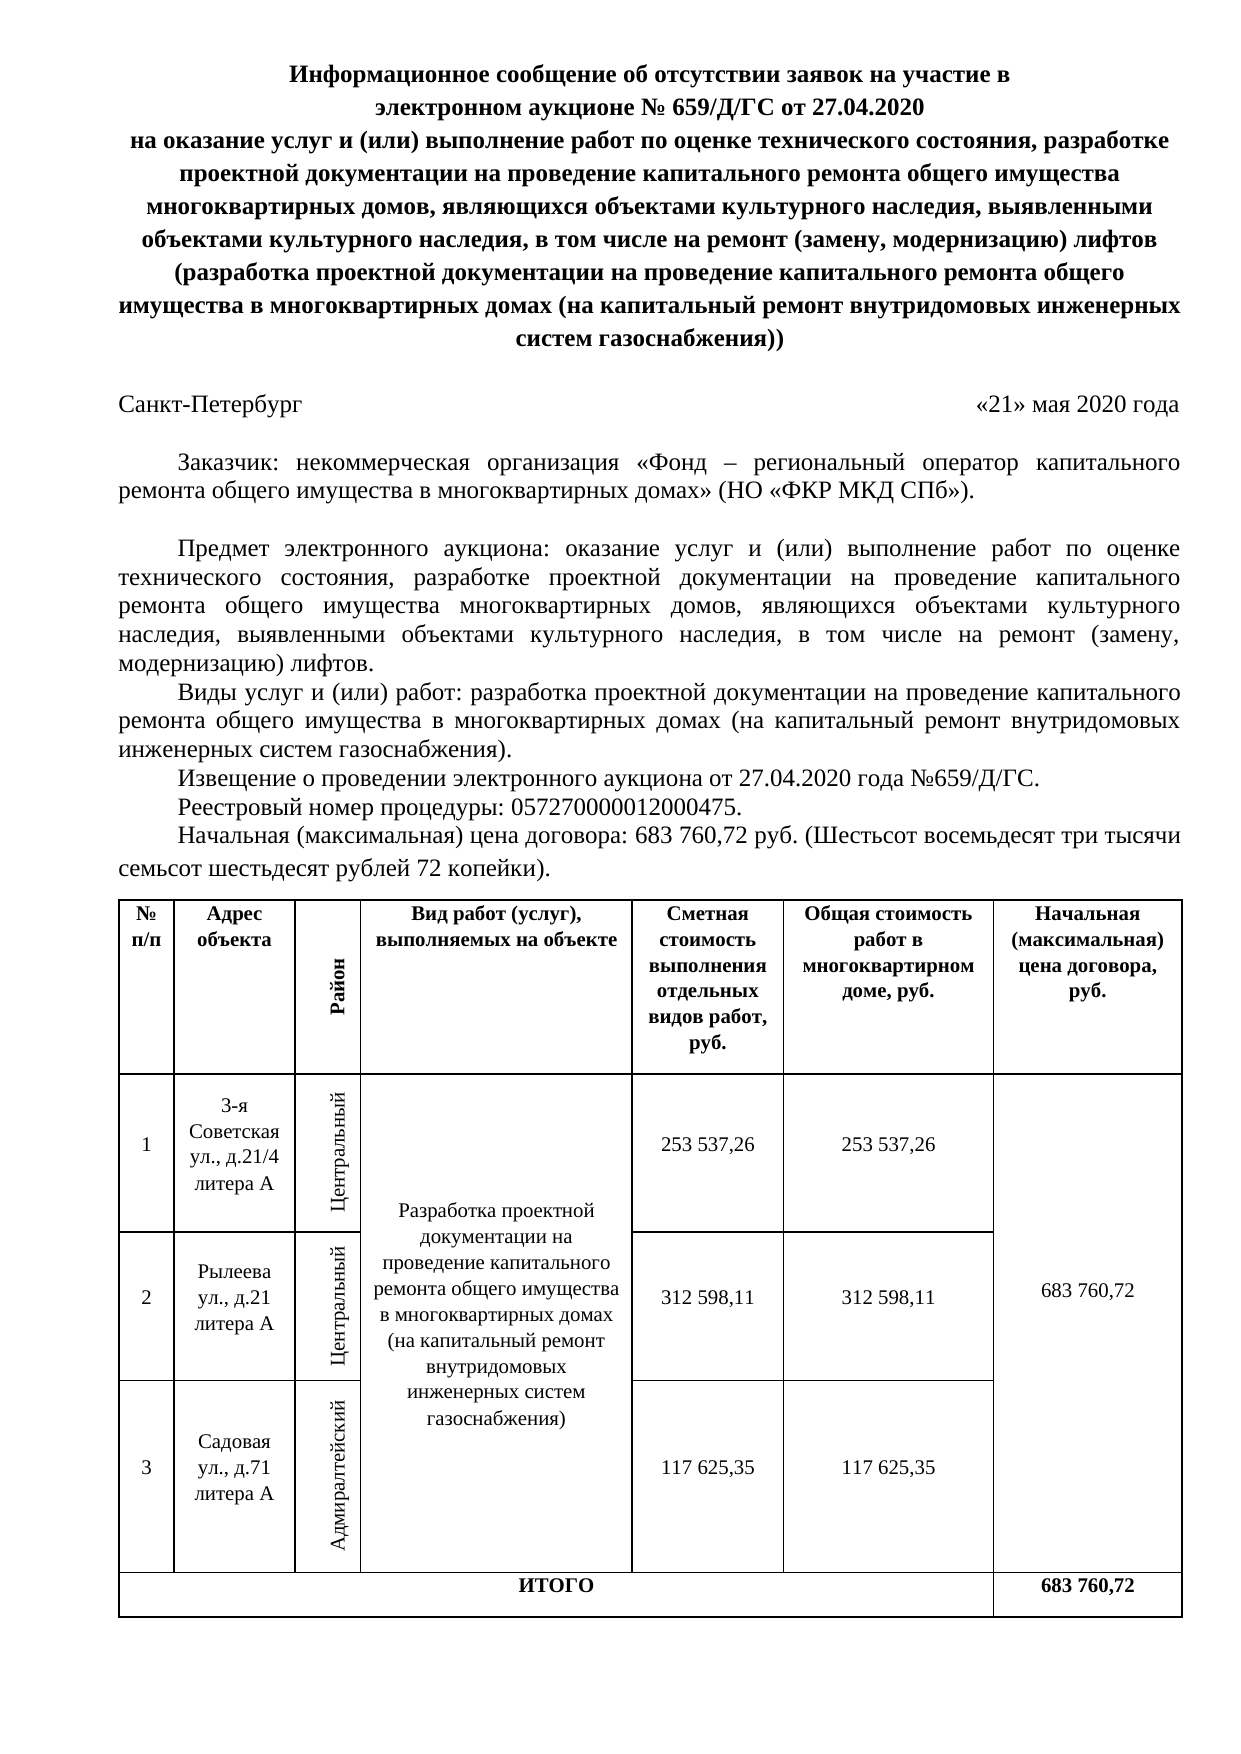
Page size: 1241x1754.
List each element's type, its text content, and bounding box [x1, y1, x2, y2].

text Виды услуг и (или) работ: разработка проектной документации на проведение капитального ремонта общего имущества в многоквартирных домах (на капитальный ремонт внутридомовых инженерных систем газоснабжения). [118, 677, 1181, 763]
text Начальная (максимальная) цена договора: 683 760,72 руб. (Шестьсот восемьдесят три тысячи семьсот шестьдесят рублей 72 копейки). [118, 821, 1181, 882]
text на оказание услуг и (или) выполнение работ по оценке технического состояния, разработке проектной документации на проведение капитального ремонта общего имущества многоквартирных домов, являющихся объектами культурного наследия, выявленными объектами культурного наследия, в том числе на ремонт (замену, модернизацию) лифтов [118, 125, 1181, 253]
table_cell 253 537,26 [784, 1075, 993, 1231]
table_header Адрес объекта [175, 901, 294, 1073]
text (разработка проектной документации на проведение капитального ремонта общего имущества в многоквартирных домах (на капитальный ремонт внутридомовых инженерных систем газоснабжения)) [118, 257, 1181, 352]
table_header Общая стоимость работ в многоквартирном доме, руб. [784, 901, 993, 1073]
text Извещение о проведении электронного аукциона от 27.04.2020 года №659/Д/ГС. [118, 763, 1181, 792]
table_header Вид работ (услуг), выполняемых на объекте [361, 901, 631, 1073]
table_cell 683 760,72 [994, 1075, 1181, 1572]
table_cell Рылеева ул., д.21 литера А [175, 1233, 294, 1379]
table_cell 2 [120, 1233, 173, 1379]
text Информационное сообщение об отсутствии заявок на участие в [118, 59, 1181, 88]
table_cell ИТОГО [120, 1573, 993, 1616]
table_header Сметная стоимость выполнения отдельных видов работ, руб. [633, 901, 783, 1073]
table_cell 683 760,72 [994, 1573, 1181, 1616]
table_header Район [296, 901, 360, 1073]
table_cell 117 625,35 [633, 1381, 783, 1572]
text Заказчик: некоммерческая организация «Фонд – региональный оператор капитального ремонта общего имущества в многоквартирных домах» (НО «ФКР МКД СПб»). [118, 447, 1181, 504]
table_cell Центральный [296, 1075, 360, 1231]
table_cell 117 625,35 [784, 1381, 993, 1572]
text Предмет электронного аукциона: оказание услуг и (или) выполнение работ по оценке технического состояния, разработке проектной документации на проведение капитального ремонта общего имущества многоквартирных домов, являющихся объектами культурного наследия, выявленными объектами культурного наследия, в том числе на ремонт (замену, модернизацию) лифтов. [118, 533, 1181, 677]
table_cell 3 [120, 1381, 173, 1572]
text Санкт-Петербург «21» мая 2020 года [118, 389, 1181, 418]
table_cell 312 598,11 [633, 1233, 783, 1379]
table_cell Адмиралтейский [296, 1381, 360, 1572]
table_cell Разработка проектной документации на проведение капитального ремонта общего имущества в многоквартирных домах (на капитальный ремонт внутридомовых инженерных систем газоснабжения) [361, 1075, 631, 1572]
table_cell Центральный [296, 1233, 360, 1379]
table_header Начальная (максимальная) цена договора, руб. [994, 901, 1181, 1073]
table_header № п/п [120, 901, 173, 1073]
text электронном аукционе № 659/Д/ГС от 27.04.2020 [118, 92, 1181, 121]
table_cell 253 537,26 [633, 1075, 783, 1231]
table_cell 3-я Советская ул., д.21/4 литера А [175, 1075, 294, 1231]
table_cell 1 [120, 1075, 173, 1231]
text Реестровый номер процедуры: 057270000012000475. [118, 792, 1181, 821]
table_cell 312 598,11 [784, 1233, 993, 1379]
table_cell Садовая ул., д.71 литера А [175, 1381, 294, 1572]
